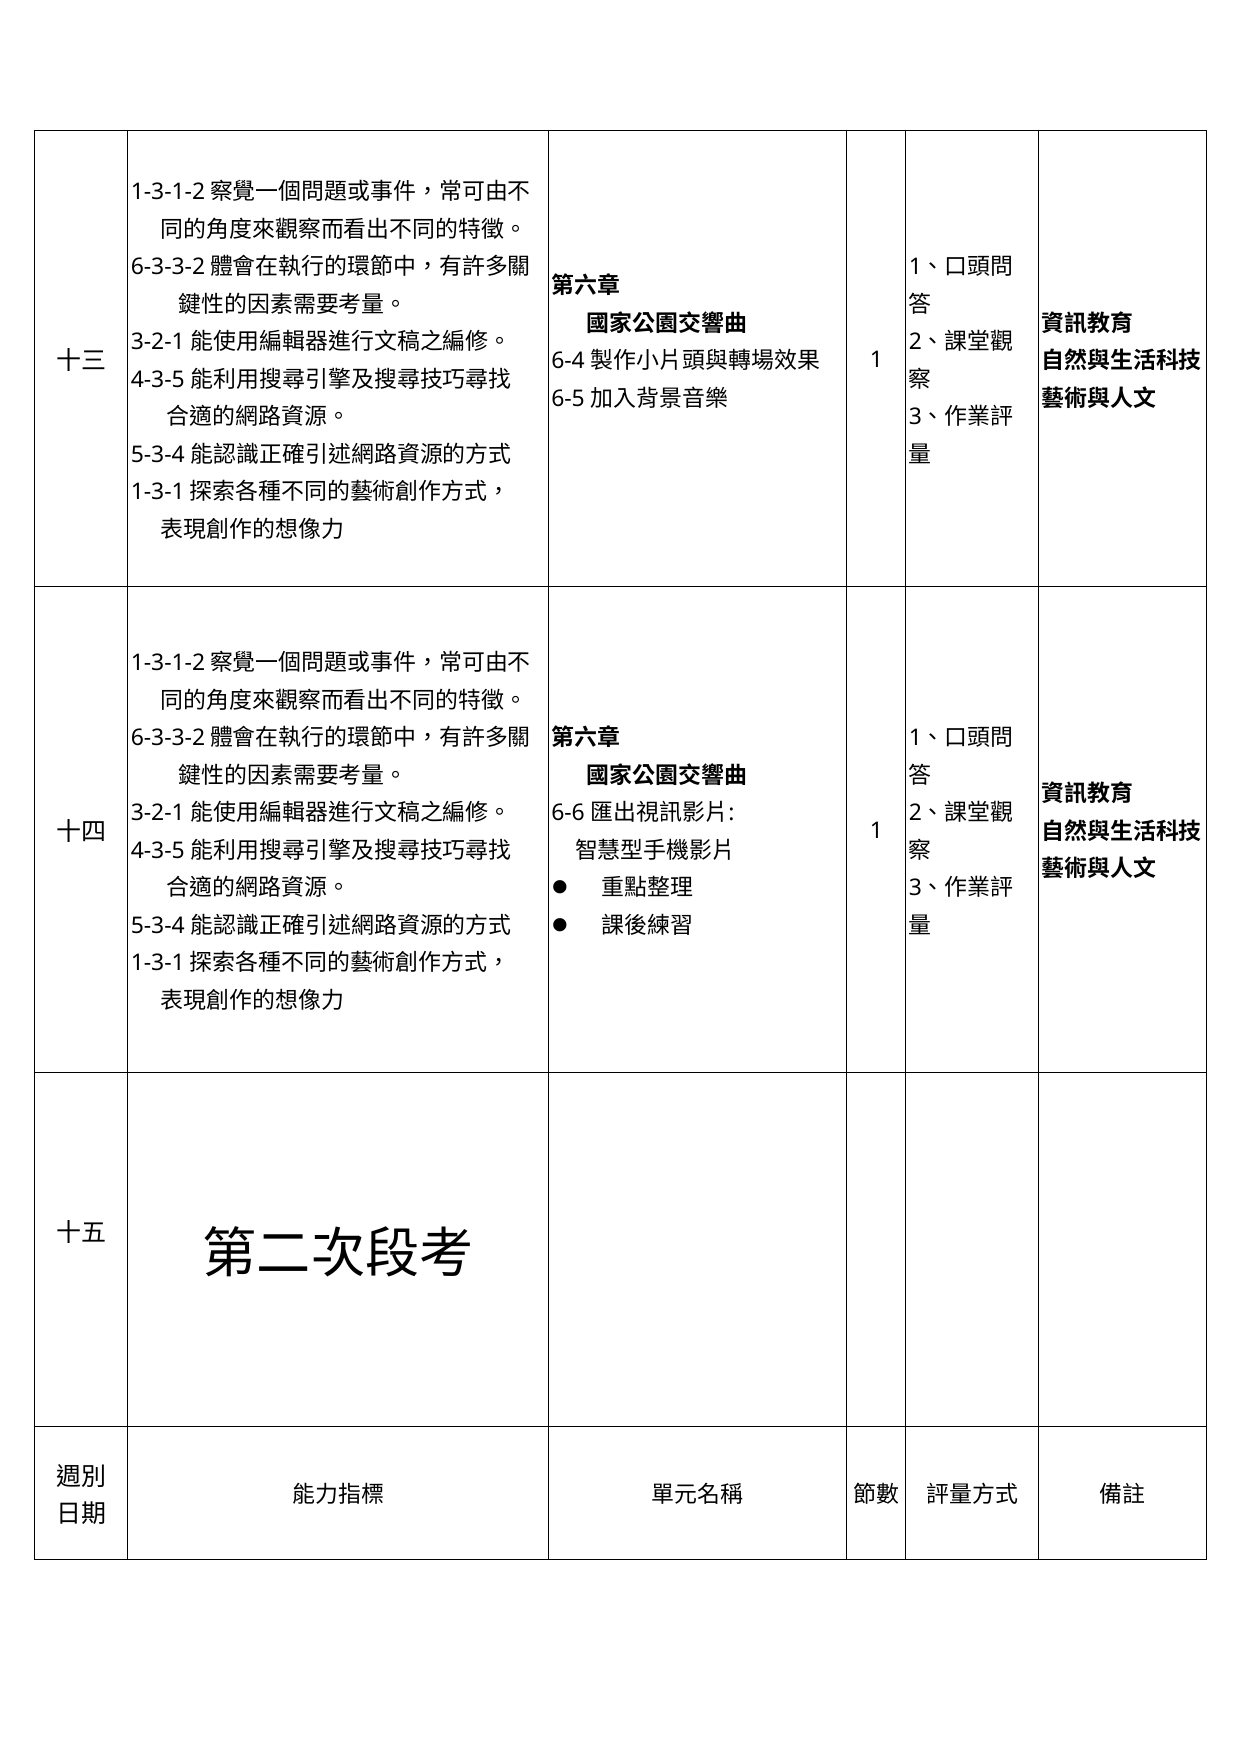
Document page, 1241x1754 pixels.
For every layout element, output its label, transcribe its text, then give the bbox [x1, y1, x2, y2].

table_cell 1 [847, 587, 905, 1072]
table_cell 節數 [847, 1427, 905, 1559]
table_cell 第六章 國家公園交響曲 6-6 匯出視訊影片: 智慧型手機影片 重點整理 課後練習 [549, 587, 846, 1072]
table_cell 能力指標 [128, 1427, 548, 1559]
table_cell 十三 [35, 131, 127, 586]
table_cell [128, 131, 548, 586]
table_cell 第六章 國家公園交響曲 6-4 製作小片頭與轉場效果 6-5 加入背景音樂 [549, 131, 846, 586]
table_cell 週別 日期 [35, 1427, 127, 1559]
table_cell [1039, 1073, 1206, 1426]
table_cell 1 [847, 131, 905, 586]
table_cell 單元名稱 [549, 1427, 846, 1559]
table_cell 資訊教育 自然與生活科技 藝術與人文 [1039, 131, 1206, 586]
table_cell [549, 1073, 846, 1426]
table_cell 評量方式 [906, 1427, 1038, 1559]
table_cell 1、口頭問答 2、課堂觀察 3、作業評量 [906, 131, 1038, 586]
table_cell 備註 [1039, 1427, 1206, 1559]
table_cell [906, 1073, 1038, 1426]
table_cell 第二次段考 [128, 1073, 548, 1426]
table_cell 十四 [35, 587, 127, 1072]
table_cell 1、口頭問答 2、課堂觀察 3、作業評量 [906, 587, 1038, 1072]
table_cell 資訊教育 自然與生活科技 藝術與人文 [1039, 587, 1206, 1072]
table_cell [847, 1073, 905, 1426]
table_cell 十五 [35, 1073, 127, 1426]
